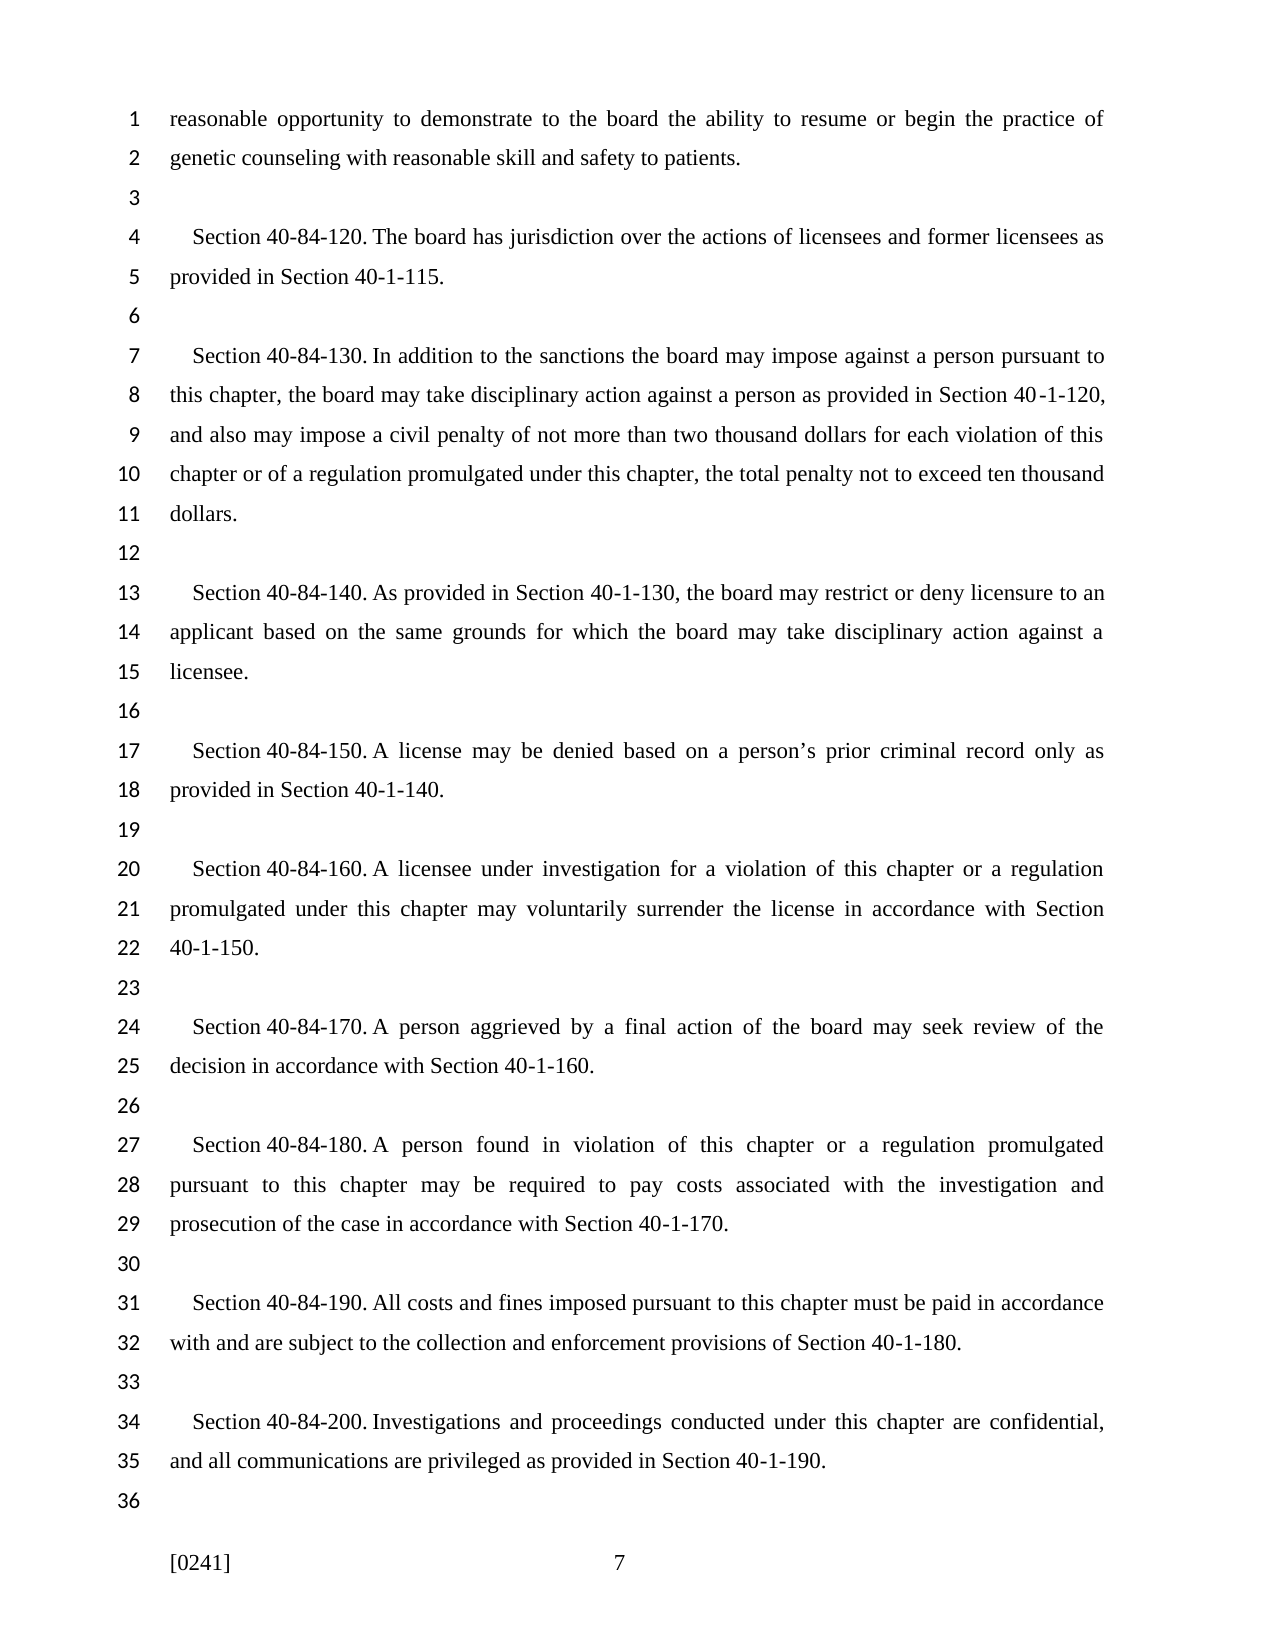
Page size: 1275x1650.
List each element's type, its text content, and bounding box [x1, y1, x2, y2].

text Section 40‑84‑140. As provided in Section 40‑1‑130, the board may restrict or deny licensure to an applicant based on the same grounds for which the board may take disciplinary action against a licensee. [169, 579, 1106, 684]
text Section 40‑84‑160. A licensee under investigation for a violation of this chapter or a regulation promulgated under this chapter may voluntarily surrender the license in accordance with Section 40‑1‑150. [169, 855, 1106, 960]
text Section 40‑84‑190. All costs and fines imposed pursuant to this chapter must be paid in accordance with and are subject to the collection and enforcement provisions of Section 40‑1‑180. [169, 1289, 1106, 1355]
text Section 40‑84‑170. A person aggrieved by a final action of the board may seek review of the decision in accordance with Section 40‑1‑160. [169, 1013, 1106, 1079]
text Section 40‑84‑130. In addition to the sanctions the board may impose against a person pursuant to this chapter, the board may take disciplinary action against a person as provided in Section 40‑1‑120, and also may impose a civil penalty of not more than two thousand dollars for each violation of this chapter or of a regulation promulgated under this chapter, the total penalty not to exceed ten thousand dollars. [169, 342, 1106, 526]
text Section 40‑84‑180. A person found in violation of this chapter or a regulation promulgated pursuant to this chapter may be required to pay costs associated with the investigation and prosecution of the case in accordance with Section 40‑1‑170. [169, 1131, 1106, 1237]
text Section 40‑84‑150. A license may be denied based on a person’s prior criminal record only as provided in Section 40‑1‑140. [169, 737, 1106, 802]
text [169, 105, 1106, 171]
text Section 40‑84‑120. The board has jurisdiction over the actions of licensees and former licensees as provided in Section 40‑1‑115. [169, 223, 1106, 289]
text Section 40‑84‑200. Investigations and proceedings conducted under this chapter are confidential, and all communications are privileged as provided in Section 40‑1‑190. [169, 1408, 1106, 1474]
